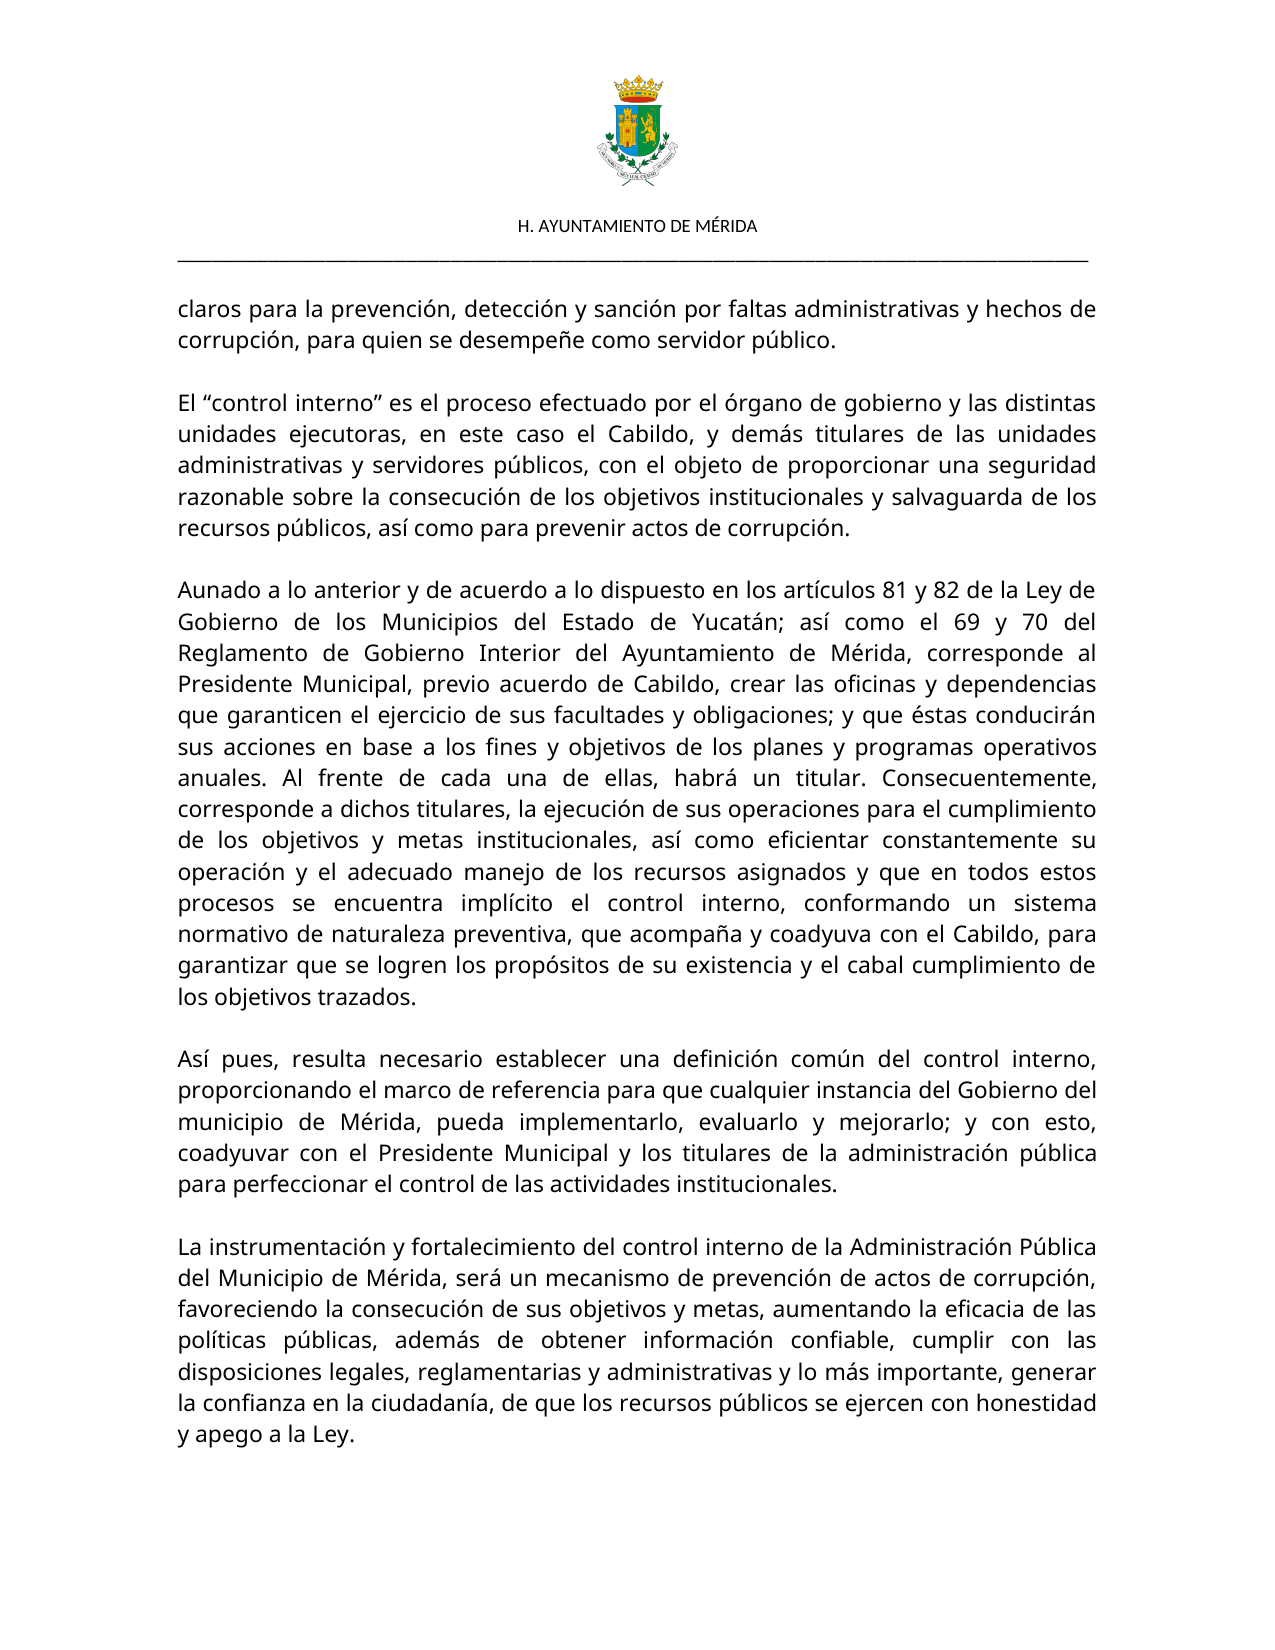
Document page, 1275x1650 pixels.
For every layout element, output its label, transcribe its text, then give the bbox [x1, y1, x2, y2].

picture [581, 73, 694, 187]
text El “control interno” es el proceso efectuado por el órgano de gobierno y las distintas unidades ejecutoras, en este caso el Cabildo, y demás titulares de las unidades administrativas y servidores públicos, con el objeto de proporcionar una seguridad razonable sobre la consecución de los objetivos institucionales y salvaguarda de los recursos públicos, así como para prevenir actos de corrupción. [177, 387, 1098, 543]
text Aunado a lo anterior y de acuerdo a lo dispuesto en los artículos 81 y 82 de la Ley de Gobierno de los Municipios del Estado de Yucatán; así como el 69 y 70 del Reglamento de Gobierno Interior del Ayuntamiento de Mérida, corresponde al Presidente Municipal, previo acuerdo de Cabildo, crear las oficinas y dependencias que garanticen el ejercicio de sus facultades y obligaciones; y que éstas conducirán sus acciones en base a los fines y objetivos de los planes y programas operativos anuales. Al frente de cada una de ellas, habrá un titular. Consecuentemente, corresponde a dichos titulares, la ejecución de sus operaciones para el cumplimiento de los objetivos y metas institucionales, así como eficientar constantemente su operación y el adecuado manejo de los recursos asignados y que en todos estos procesos se encuentra implícito el control interno, conformando un sistema normativo de naturaleza preventiva, que acompaña y coadyuva con el Cabildo, para garantizar que se logren los propósitos de su existencia y el cabal cumplimiento de los objetivos trazados. [177, 574, 1098, 1012]
text La instrumentación y fortalecimiento del control interno de la Administración Pública del Municipio de Mérida, será un mecanismo de prevención de actos de corrupción, favoreciendo la consecución de sus objetivos y metas, aumentando la eficacia de las políticas públicas, además de obtener información confiable, cumplir con las disposiciones legales, reglamentarias y administrativas y lo más importante, generar la confianza en la ciudadanía, de que los recursos públicos se ejercen con honestidad y apego a la Ley. [177, 1231, 1098, 1449]
text Así pues, resulta necesario establecer una definición común del control interno, proporcionando el marco de referencia para que cualquier instancia del Gobierno del municipio de Mérida, pueda implementarlo, evaluarlo y mejorarlo; y con esto, coadyuvar con el Presidente Municipal y los titulares de la administración pública para perfeccionar el control de las actividades institucionales. [177, 1043, 1098, 1199]
